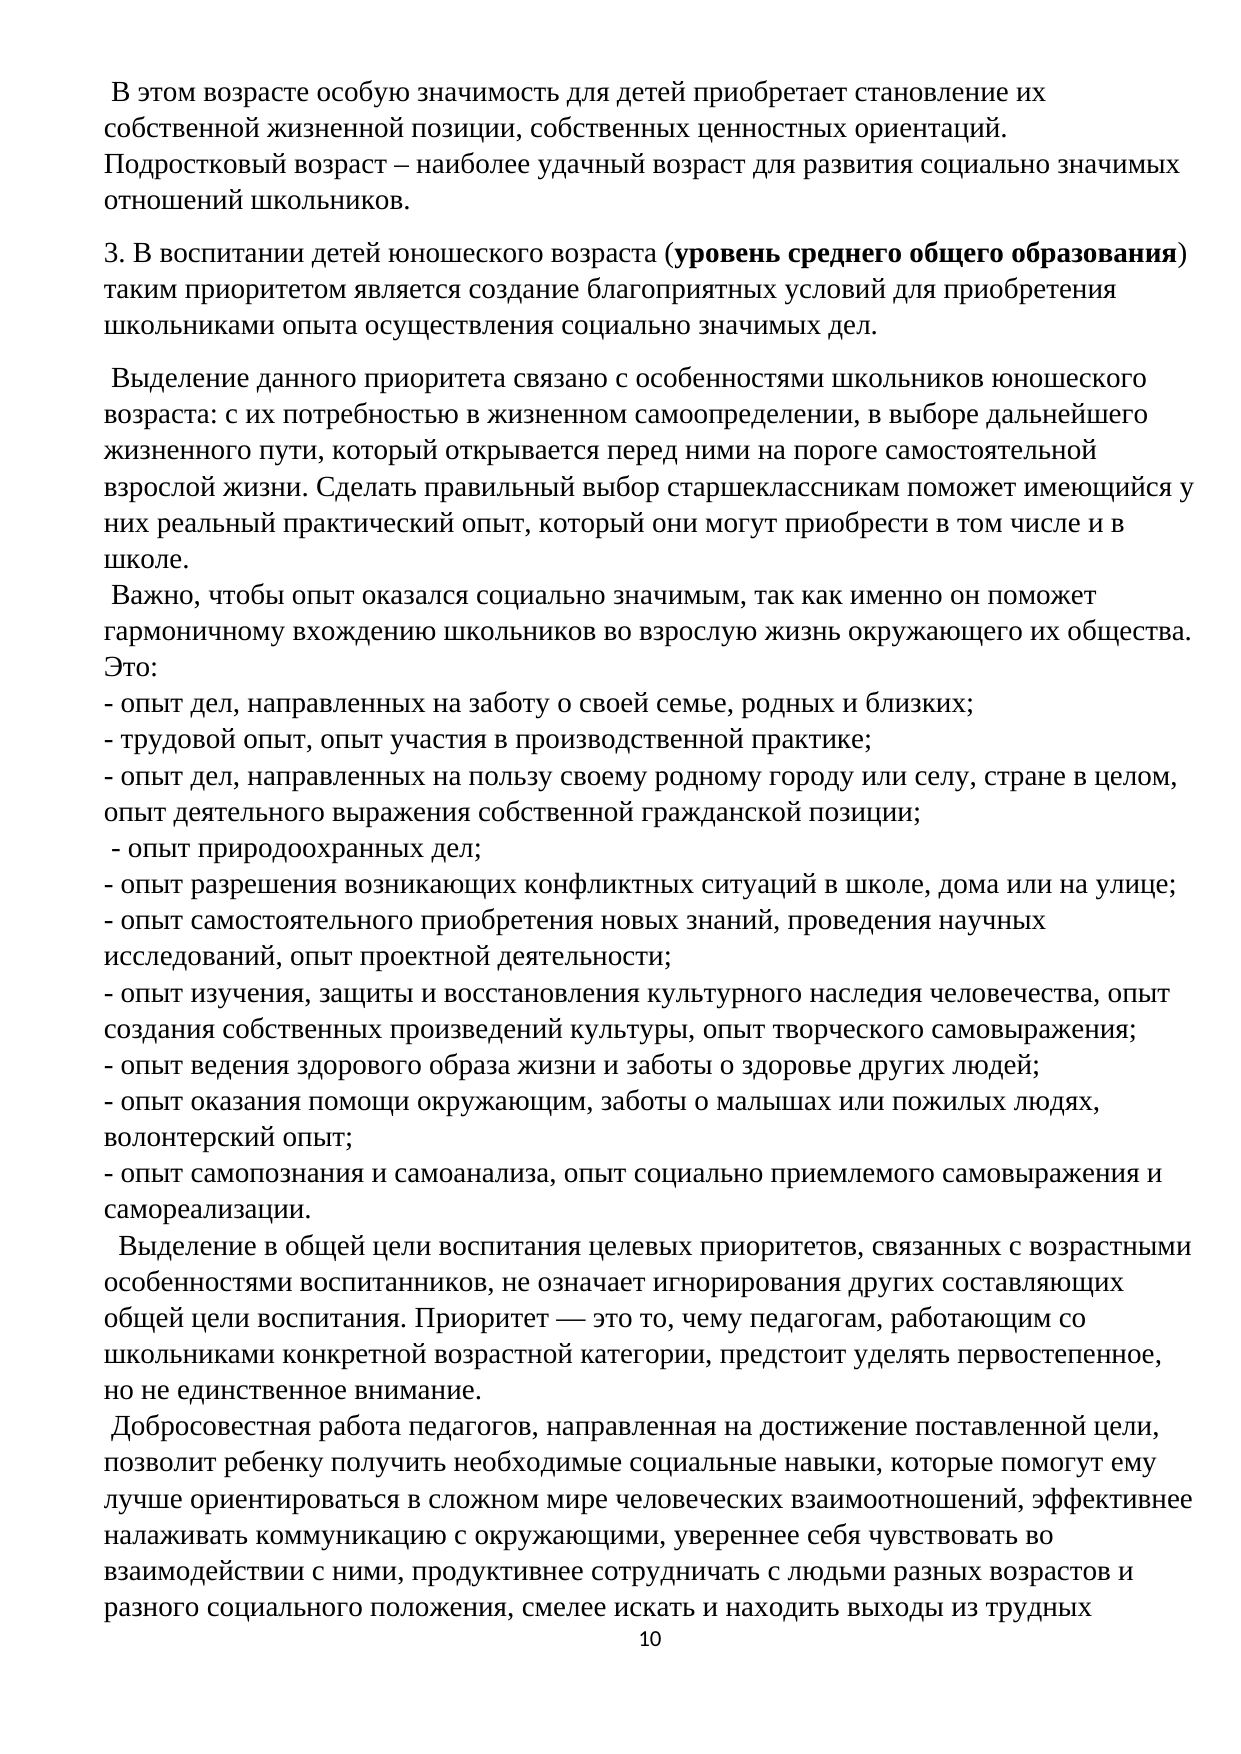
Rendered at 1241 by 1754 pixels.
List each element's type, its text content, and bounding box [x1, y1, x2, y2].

text 3. В воспитании детей юношеского возраста (уровень среднего общего образования) таким приоритетом является создание благоприятных условий для приобретения школьниками опыта осуществления социально значимых дел. [103, 235, 1196, 341]
text - опыт самостоятельного приобретения новых знаний, проведения научных исследований, опыт проектной деятельности; [103, 902, 1196, 972]
text В этом возрасте особую значимость для детей приобретает становление их собственной жизненной позиции, собственных ценностных ориентаций. Подростковый возраст – наиболее удачный возраст для развития социально значимых отношений школьников. [103, 74, 1196, 216]
text - опыт дел, направленных на заботу о своей семье, родных и близких; [103, 686, 1196, 719]
text - опыт природоохранных дел; [103, 830, 1196, 864]
text Важно, чтобы опыт оказался социально значимым, так как именно он поможет гармоничному вхождению школьников во взрослую жизнь окружающего их общества. Это: [103, 577, 1196, 683]
text - опыт дел, направленных на пользу своему родному городу или селу, стране в целом, опыт деятельного выражения собственной гражданской позиции; [103, 758, 1196, 827]
text - трудовой опыт, опыт участия в производственной практике; [103, 722, 1196, 755]
text Выделение данного приоритета связано с особенностями школьников юношеского возраста: с их потребностью в жизненном самоопределении, в выборе дальнейшего жизненного пути, который открывается перед ними на пороге самостоятельной взрослой жизни. Сделать правильный выбор старшеклассникам поможет имеющийся у них реальный практический опыт, который они могут приобрести в том числе и в школе. [103, 360, 1196, 574]
text - опыт разрешения возникающих конфликтных ситуаций в школе, дома или на улице; [103, 866, 1196, 900]
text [103, 1408, 1196, 1623]
text - опыт оказания помощи окружающим, заботы о малышах или пожилых людях, волонтерский опыт; [103, 1083, 1196, 1153]
text - опыт самопознания и самоанализа, опыт социально приемлемого самовыражения и самореализации. [103, 1155, 1196, 1225]
text Выделение в общей цели воспитания целевых приоритетов, связанных с возрастными особенностями воспитанников, не означает игнорирования других составляющих общей цели воспитания. Приоритет — это то, чему педагогам, работающим со школьниками конкретной возрастной категории, предстоит уделять первостепенное, но не единственное внимание. [103, 1228, 1196, 1406]
text - опыт ведения здорового образа жизни и заботы о здоровье других людей; [103, 1047, 1196, 1081]
text - опыт изучения, защиты и восстановления культурного наследия человечества, опыт создания собственных произведений культуры, опыт творческого самовыражения; [103, 975, 1196, 1044]
